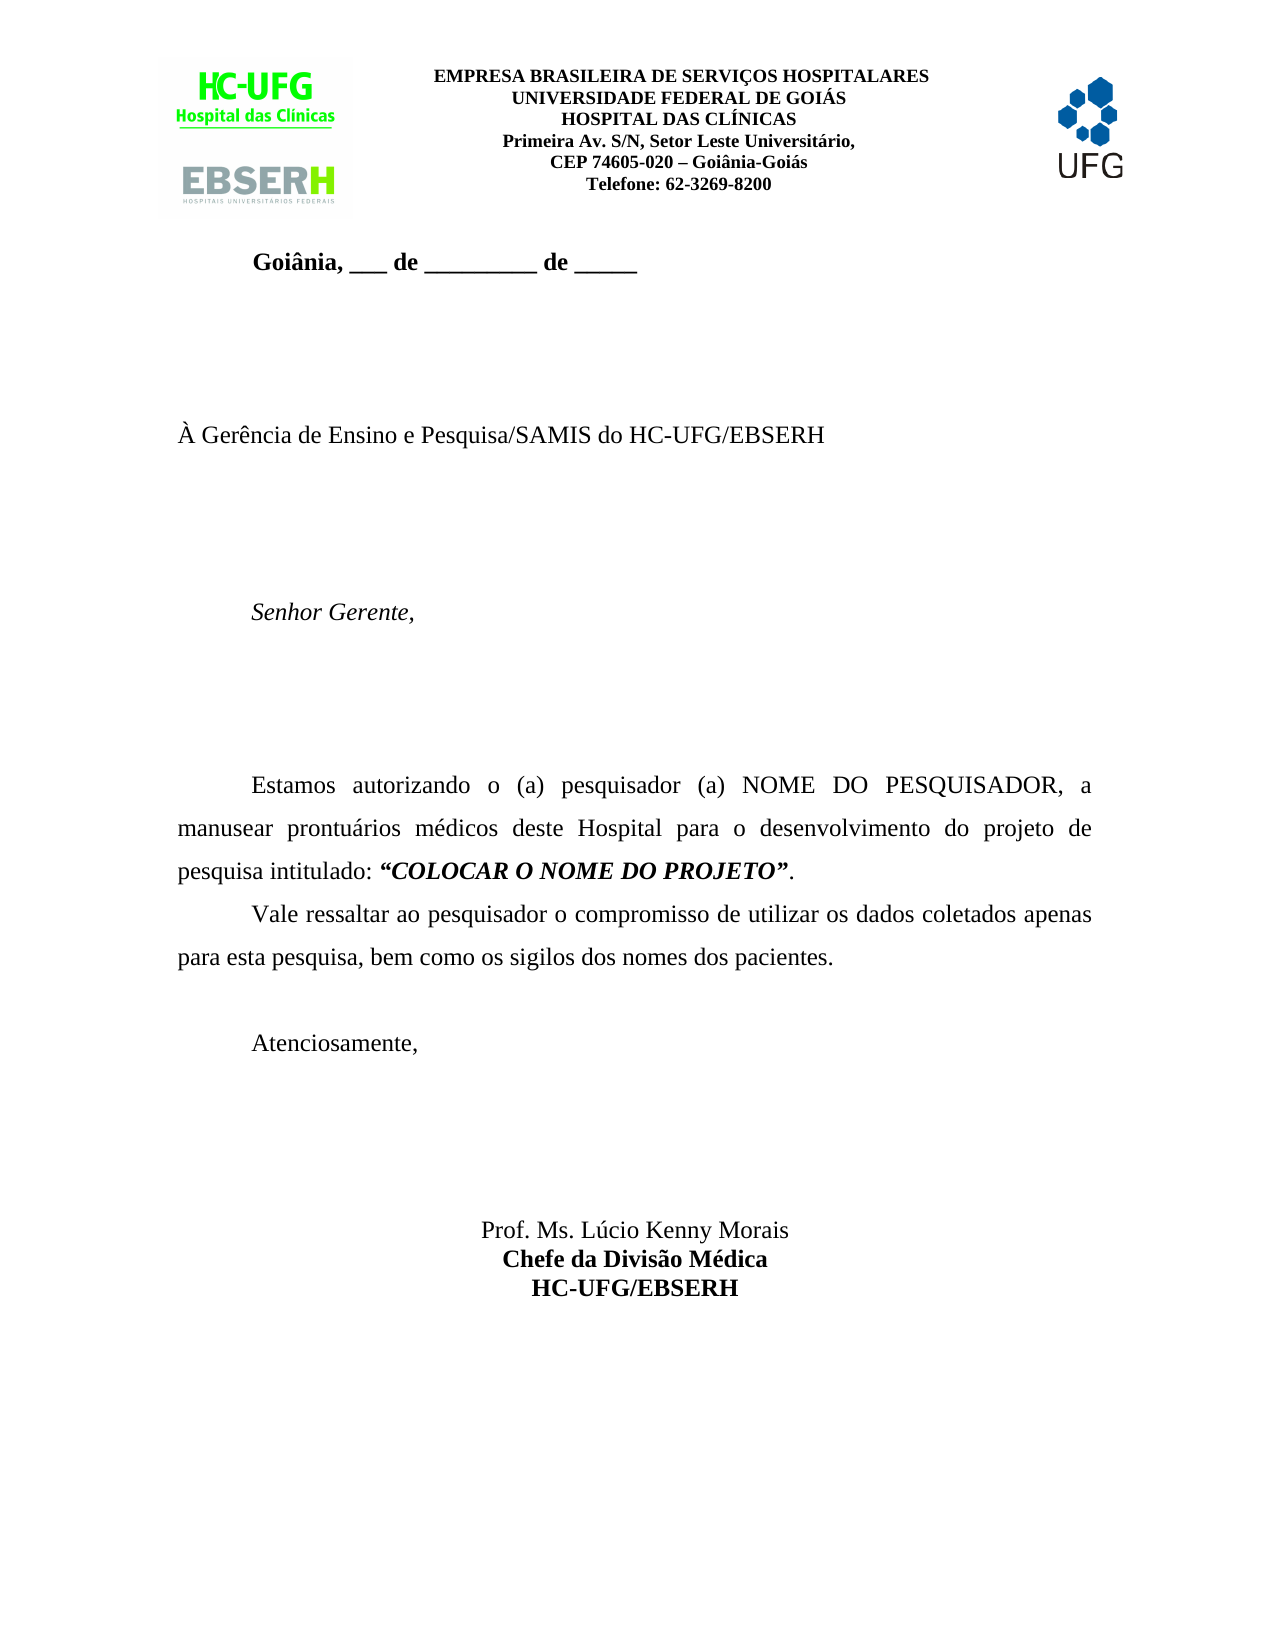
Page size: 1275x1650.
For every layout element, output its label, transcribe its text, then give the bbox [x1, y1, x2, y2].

picture [158, 57, 353, 219]
subtitle Senhor Gerente, [177, 597, 1093, 626]
text Atenciosamente, [177, 1028, 1093, 1057]
text Prof. Ms. Lúcio Kenny Morais [177, 1215, 1093, 1244]
subtitle À Gerência de Ensino e Pesquisa/SAMIS do HC-UFG/EBSERH [177, 420, 1093, 449]
text Chefe da Divisão Médica [177, 1244, 1093, 1273]
text Vale ressaltar ao pesquisador o compromisso de utilizar os dados coletados apenas para esta pesquisa, bem como os sigilos dos nomes dos pacientes. [177, 899, 1093, 971]
subtitle Goiânia, ___ de _________ de _____ [177, 247, 1093, 276]
text HC-UFG/EBSERH [177, 1273, 1093, 1302]
picture [1056, 77, 1123, 178]
text Estamos autorizando o (a) pesquisador (a) NOME DO PESQUISADOR, a manusear prontuários médicos deste Hospital para o desenvolvimento do projeto de pesquisa intitulado: “COLOCAR O NOME DO PROJETO”. [177, 770, 1093, 885]
